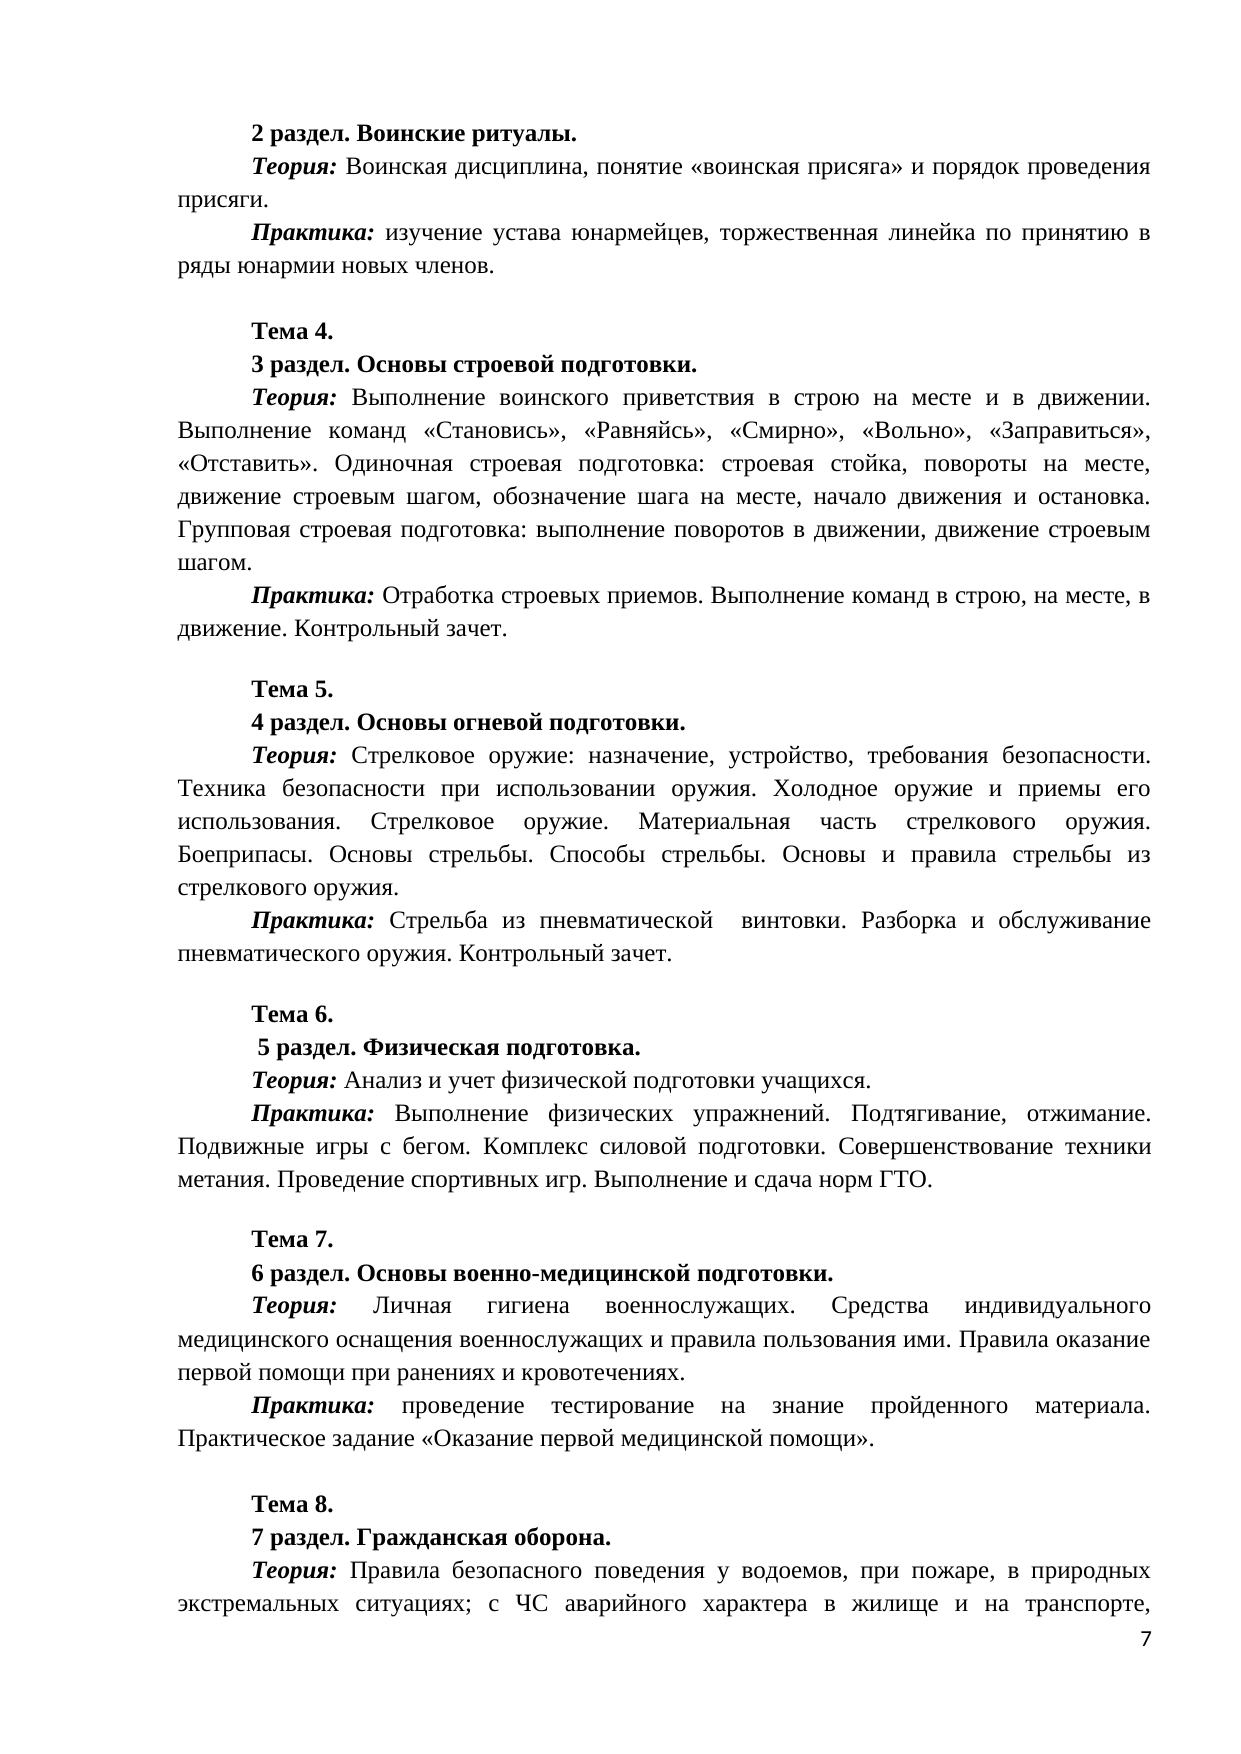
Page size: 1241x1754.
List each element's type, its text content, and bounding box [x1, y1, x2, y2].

text 5 раздел. Физическая подготовка. [177, 1032, 1152, 1061]
text Тема 6. [177, 999, 1152, 1028]
text Теория: Воинская дисциплина, понятие «воинская присяга» и порядок проведения присяги. [177, 151, 1152, 213]
text Теория: Анализ и учет физической подготовки учащихся. [177, 1065, 1152, 1094]
text 2 раздел. Воинские ритуалы. [177, 118, 1152, 147]
text Теория: Выполнение воинского приветствия в строю на месте и в движении. Выполнение команд «Становись», «Равняйсь», «Смирно», «Вольно», «Заправиться», «Отставить». Одиночная строевая подготовка: строевая стойка, повороты на месте, движение строевым шагом, обозначение шага на месте, начало движения и остановка. Групповая строевая подготовка: выполнение поворотов в движении, движение строевым шагом. [177, 382, 1152, 576]
text Теория: Личная гигиена военнослужащих. Средства индивидуального медицинского оснащения военнослужащих и правила пользования ими. Правила оказание первой помощи при ранениях и кровотечениях. [177, 1291, 1152, 1385]
text 4 раздел. Основы огневой подготовки. [177, 707, 1152, 736]
text Практика: Стрельба из пневматической винтовки. Разборка и обслуживание пневматического оружия. Контрольный зачет. [177, 905, 1152, 967]
text Практика: проведение тестирование на знание пройденного материала. Практическое задание «Оказание первой медицинской помощи». [177, 1390, 1152, 1451]
text 3 раздел. Основы строевой подготовки. [177, 349, 1152, 378]
text 6 раздел. Основы военно-медицинской подготовки. [177, 1258, 1152, 1286]
text Практика: Выполнение физических упражнений. Подтягивание, отжимание. Подвижные игры с бегом. Комплекс силовой подготовки. Совершенствование техники метания. Проведение спортивных игр. Выполнение и сдача норм ГТО. [177, 1098, 1152, 1193]
text Практика: изучение устава юнармейцев, торжественная линейка по принятию в ряды юнармии новых членов. [177, 217, 1152, 279]
text Теория: Стрелковое оружие: назначение, устройство, требования безопасности. Техника безопасности при использовании оружия. Холодное оружие и приемы его использования. Стрелковое оружие. Материальная часть стрелкового оружия. Боеприпасы. Основы стрельбы. Способы стрельбы. Основы и правила стрельбы из стрелкового оружия. [177, 740, 1152, 901]
text Тема 4. [177, 316, 1152, 345]
text Тема 5. [177, 674, 1152, 703]
text Практика: Отработка строевых приемов. Выполнение команд в строю, на месте, в движение. Контрольный зачет. [177, 580, 1152, 642]
text 7 раздел. Гражданская оборона. [177, 1522, 1152, 1551]
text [177, 1555, 1152, 1617]
text Тема 7. [177, 1224, 1152, 1253]
text Тема 8. [177, 1489, 1152, 1517]
